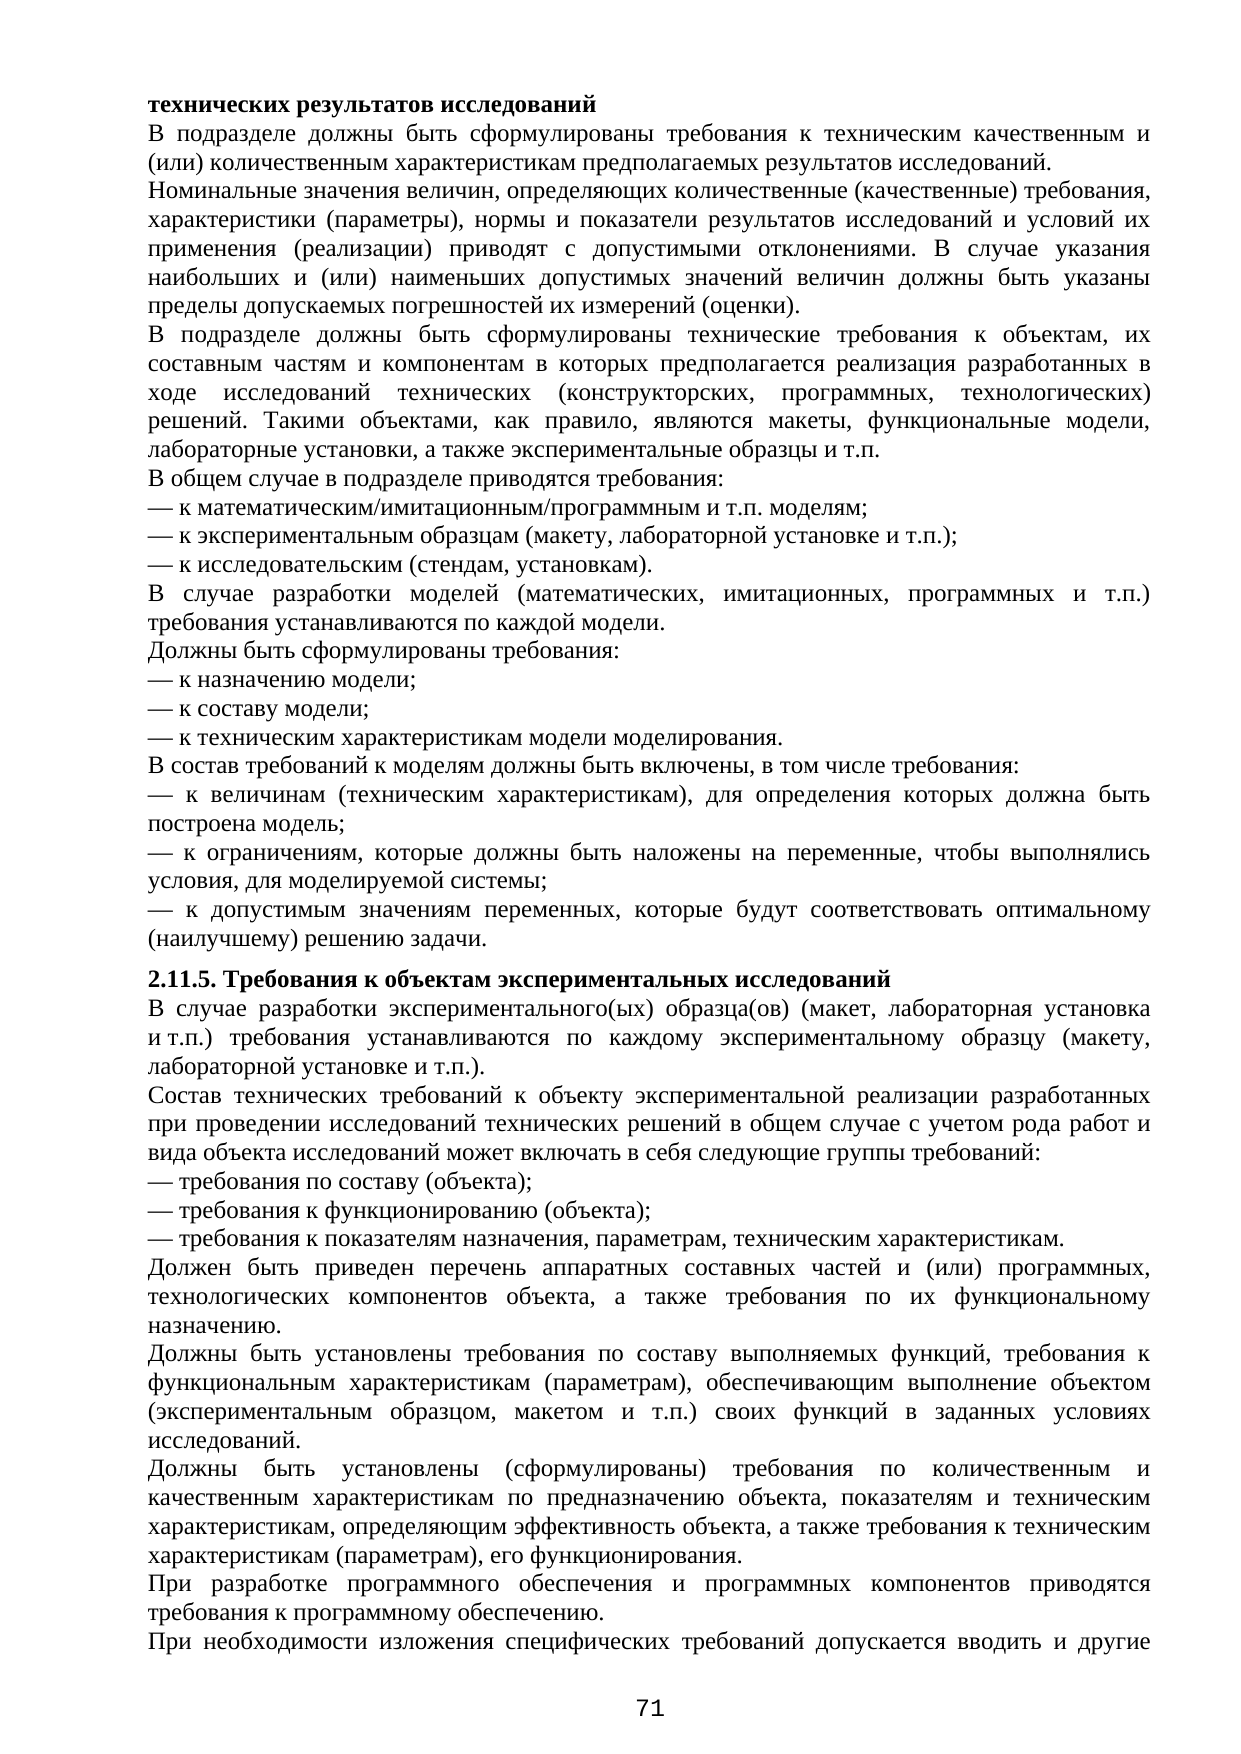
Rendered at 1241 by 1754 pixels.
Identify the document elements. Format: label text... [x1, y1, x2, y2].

text Должны быть установлены (сформулированы) требования по количественным и качественным характеристикам по предназначению объекта, показателям и техническим характеристикам, определяющим эффективность объекта, а также требования к техническим характеристикам (параметрам), его функционирования. [148, 1453, 1152, 1568]
text Состав технических требований к объекту экспериментальной реализации разработанных при проведении исследований технических решений в общем случае с учетом рода работ и вида объекта исследований может включать в себя следующие группы требований: [148, 1080, 1152, 1166]
text В случае разработки экспериментального(ых) образца(ов) (макет, лабораторная установка и т.п.) требования устанавливаются по каждому экспериментальному образцу (макету, лабораторной установке и т.п.). [148, 993, 1152, 1080]
text — к составу модели; [148, 693, 1152, 722]
text Должен быть приведен перечень аппаратных составных частей и (или) программных, технологических компонентов объекта, а также требования по их функциональному назначению. [148, 1252, 1152, 1338]
text В общем случае в подразделе приводятся требования: [148, 463, 1152, 492]
text 2.11.5. Требования к объектам экспериментальных исследований [148, 964, 1152, 993]
text Должны быть сформулированы требования: [148, 635, 1152, 664]
text — к допустимым значениям переменных, которые будут соответствовать оптимальному (наилучшему) решению задачи. [148, 894, 1152, 952]
text В подразделе должны быть сформулированы требования к техническим качественным и (или) количественным характеристикам предполагаемых результатов исследований. [148, 118, 1152, 175]
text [148, 89, 1152, 118]
text — к назначению модели; [148, 664, 1152, 693]
text — к ограничениям, которые должны быть наложены на переменные, чтобы выполнялись условия, для моделируемой системы; [148, 837, 1152, 894]
text В подразделе должны быть сформулированы технические требования к объектам, их составным частям и компонентам в которых предполагается реализация разработанных в ходе исследований технических (конструкторских, программных, технологических) решений. Такими объектами, как правило, являются макеты, функциональные модели, лабораторные установки, а также экспериментальные образцы и т.п. [148, 319, 1152, 463]
text В состав требований к моделям должны быть включены, в том числе требования: [148, 750, 1152, 779]
text Должны быть установлены требования по составу выполняемых функций, требования к функциональным характеристикам (параметрам), обеспечивающим выполнение объектом (экспериментальным образцом, макетом и т.п.) своих функций в заданных условиях исследований. [148, 1338, 1152, 1453]
text — к техническим характеристикам модели моделирования. [148, 722, 1152, 750]
text В случае разработки моделей (математических, имитационных, программных и т.п.) требования устанавливаются по каждой модели. [148, 578, 1152, 635]
text — к исследовательским (стендам, установкам). [148, 549, 1152, 578]
text — к экспериментальным образцам (макету, лабораторной установке и т.п.); [148, 520, 1152, 549]
text При разработке программного обеспечения и программных компонентов приводятся требования к программному обеспечению. [148, 1568, 1152, 1626]
text — требования по составу (объекта); [148, 1166, 1152, 1195]
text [148, 1626, 1152, 1655]
text — требования к показателям назначения, параметрам, техническим характеристикам. [148, 1223, 1152, 1252]
text — к величинам (техническим характеристикам), для определения которых должна быть построена модель; [148, 779, 1152, 837]
text Номинальные значения величин, определяющих количественные (качественные) требования, характеристики (параметры), нормы и показатели результатов исследований и условий их применения (реализации) приводят с допустимыми отклонениями. В случае указания наибольших и (или) наименьших допустимых значений величин должны быть указаны пределы допускаемых погрешностей их измерений (оценки). [148, 175, 1152, 319]
text — требования к функционированию (объекта); [148, 1195, 1152, 1223]
text — к математическим/имитационным/программным и т.п. моделям; [148, 492, 1152, 520]
